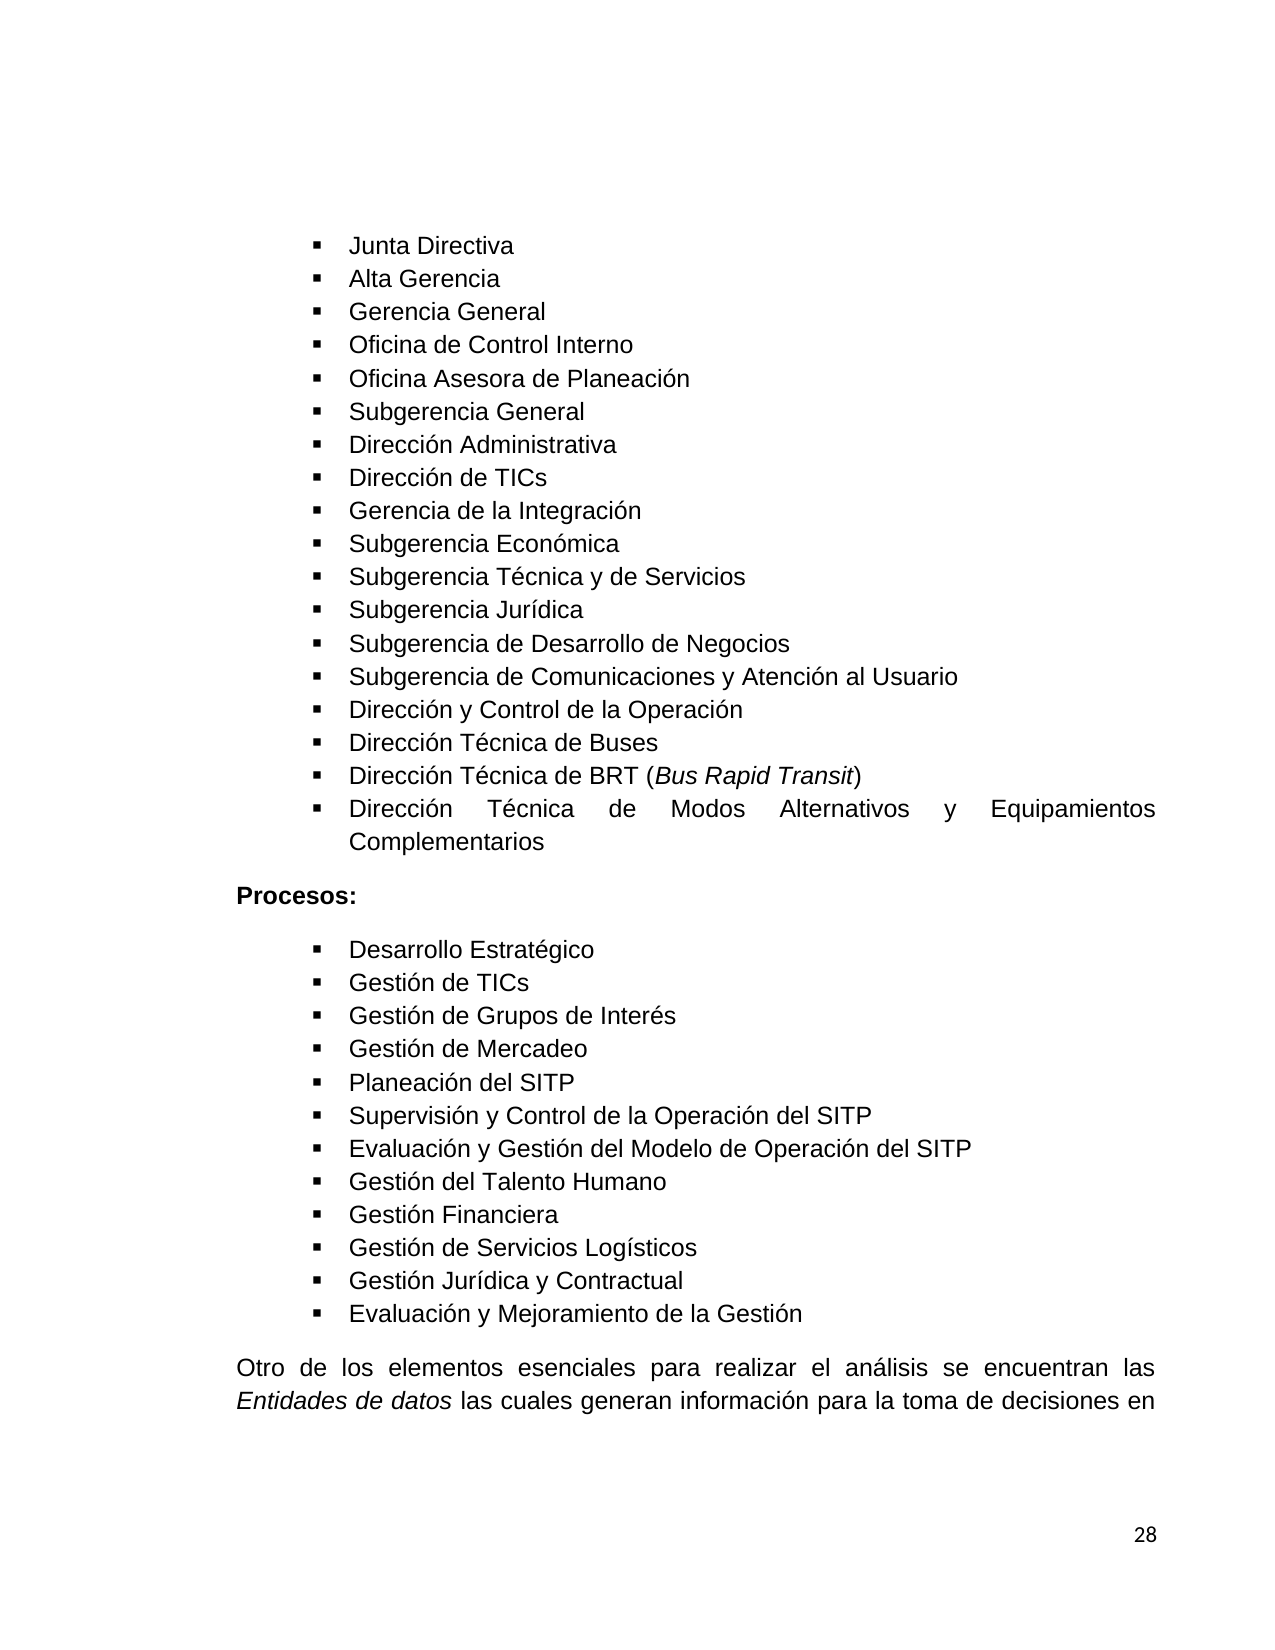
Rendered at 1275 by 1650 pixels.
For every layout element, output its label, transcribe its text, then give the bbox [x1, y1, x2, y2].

list Gerencia de la Integración [311, 496, 1157, 525]
list Gestión del Talento Humano [311, 1167, 1157, 1196]
list Gestión de TICs [311, 968, 1157, 997]
list Oficina Asesora de Planeación [311, 363, 1157, 392]
list Gerencia General [311, 297, 1157, 326]
list Subgerencia Jurídica [311, 595, 1157, 624]
list Alta Gerencia [311, 264, 1157, 293]
list Gestión Jurídica y Contractual [311, 1266, 1157, 1295]
list Evaluación y Gestión del Modelo de Operación del SITP [311, 1134, 1157, 1163]
list Subgerencia de Desarrollo de Negocios [311, 628, 1157, 657]
list Evaluación y Mejoramiento de la Gestión [311, 1299, 1157, 1328]
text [236, 1353, 1157, 1415]
list Subgerencia Técnica y de Servicios [311, 562, 1157, 591]
list Desarrollo Estratégico [311, 935, 1157, 964]
list Dirección Técnica de BRT (Bus Rapid Transit) [311, 761, 1157, 790]
list Subgerencia Económica [311, 529, 1157, 558]
list Subgerencia de Comunicaciones y Atención al Usuario [311, 662, 1157, 691]
list Dirección Técnica de Buses [311, 728, 1157, 757]
list Gestión Financiera [311, 1200, 1157, 1229]
list Dirección de TICs [311, 463, 1157, 492]
list Oficina de Control Interno [311, 330, 1157, 359]
list Planeación del SITP [311, 1067, 1157, 1096]
list Dirección y Control de la Operación [311, 695, 1157, 724]
list Gestión de Servicios Logísticos [311, 1233, 1157, 1262]
list Gestión de Mercadeo [311, 1034, 1157, 1063]
list Dirección Administrativa [311, 430, 1157, 459]
list Subgerencia General [311, 397, 1157, 426]
list Supervisión y Control de la Operación del SITP [311, 1101, 1157, 1129]
text Procesos: [236, 881, 1157, 910]
list Gestión de Grupos de Interés [311, 1001, 1157, 1030]
list Junta Directiva [311, 231, 1157, 260]
list Dirección Técnica de Modos Alternativos y Equipamientos Complementarios [311, 794, 1157, 856]
